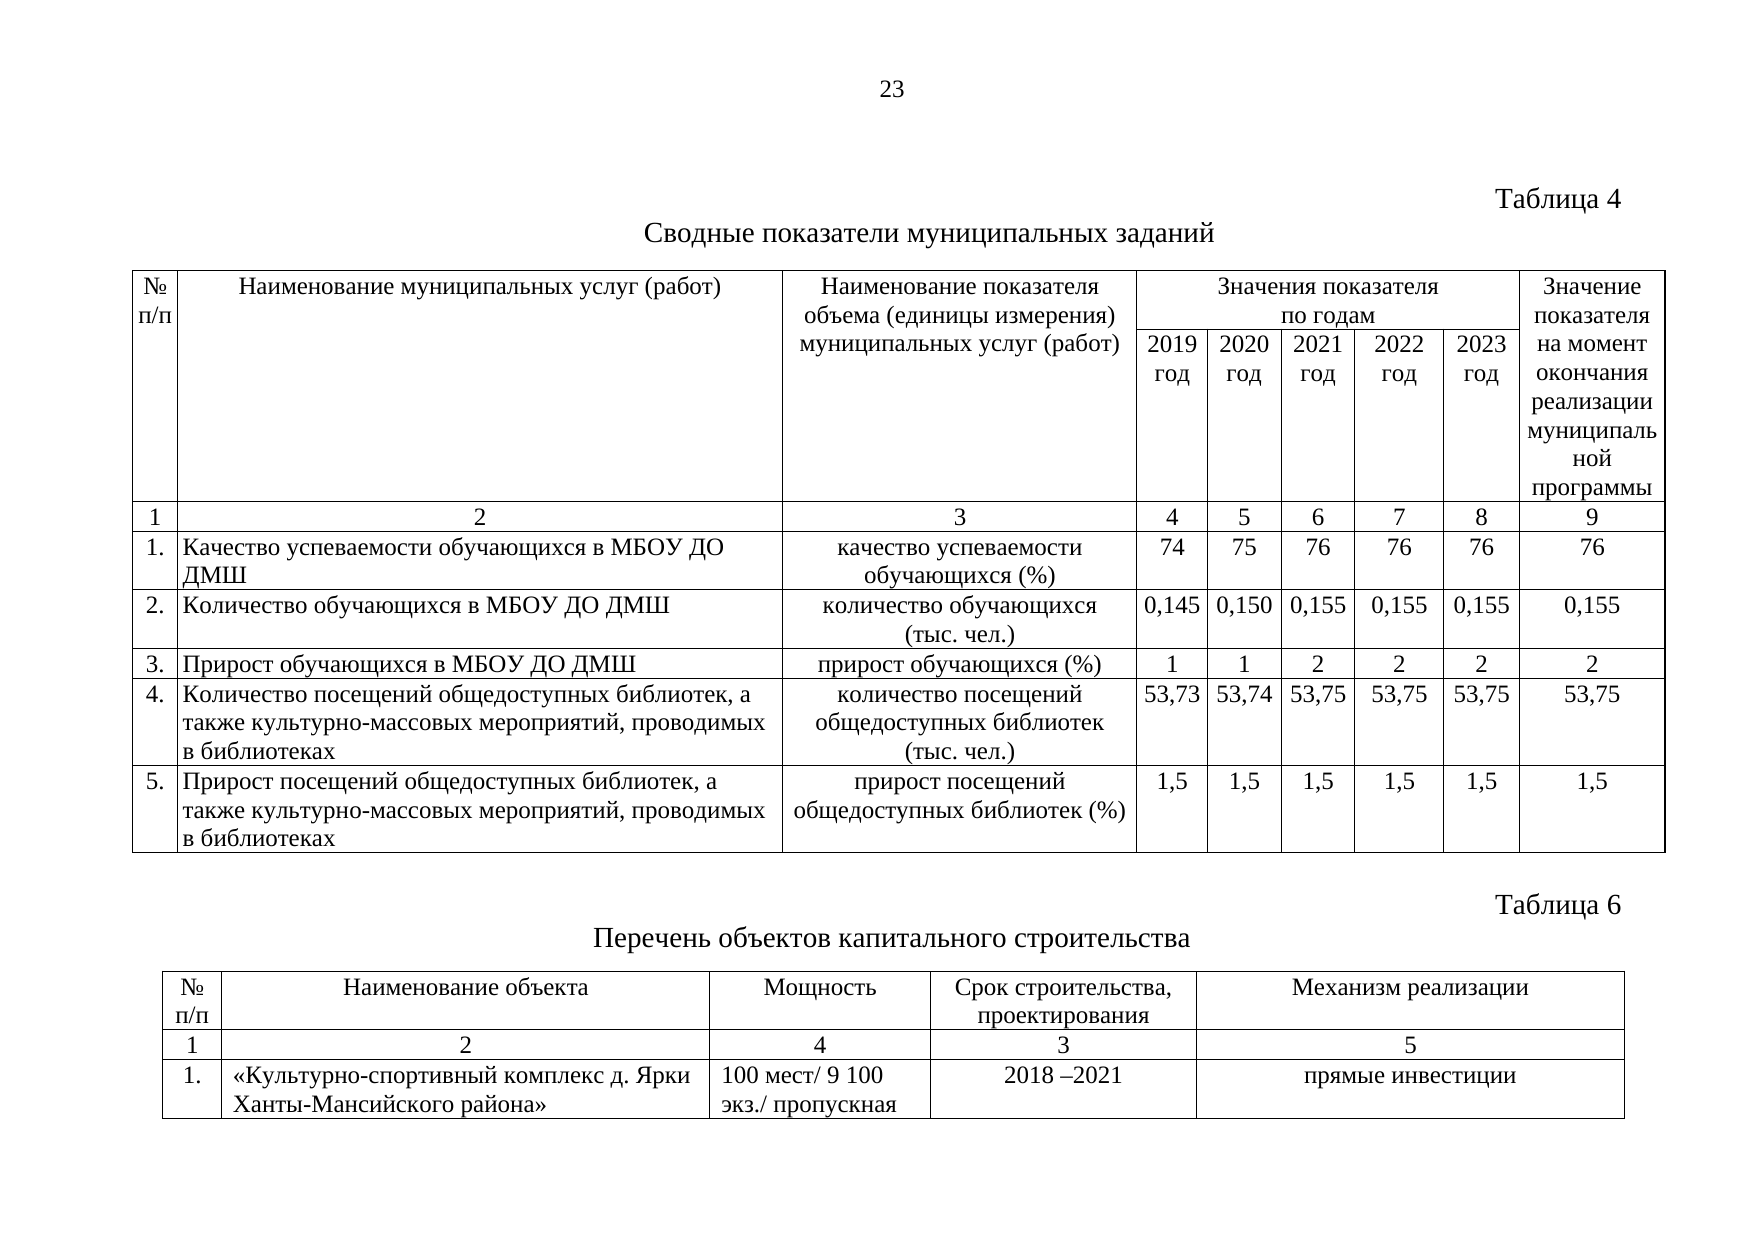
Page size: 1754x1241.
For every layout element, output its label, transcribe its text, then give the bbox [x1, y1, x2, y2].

table_cell 76 [1282, 532, 1354, 589]
table_header Мощность [710, 972, 930, 1029]
table_cell 2 [1520, 649, 1664, 678]
table_cell 0,155 [1282, 590, 1354, 648]
table_cell 3 [783, 502, 1136, 531]
table_header Механизм реализации [1197, 972, 1624, 1029]
table_cell 1,5 [1355, 766, 1443, 852]
table_cell прирост обучающихся (%) [783, 649, 1136, 678]
table_cell 53,73 [1137, 679, 1207, 765]
table_header Наименование показателя объема (единицы измерения) муниципальных услуг (работ) [783, 271, 1136, 501]
table_cell 2 [1444, 649, 1519, 678]
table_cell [710, 1060, 930, 1117]
table_cell 1. [163, 1060, 221, 1117]
table_cell 53,75 [1444, 679, 1519, 765]
table_cell 2020 год [1208, 330, 1281, 501]
table_cell 1. [133, 532, 177, 589]
table_header Значения показателя по годам [1137, 271, 1519, 328]
table_cell количество посещений общедоступных библиотек (тыс. чел.) [783, 679, 1136, 765]
table_cell 1,5 [1137, 766, 1207, 852]
table_cell 6 [1282, 502, 1354, 531]
table_cell 1,5 [1520, 766, 1664, 852]
text Таблица 4 [162, 181, 1621, 215]
table_cell 1,5 [1444, 766, 1519, 852]
table_cell прямые инвестиции [1197, 1060, 1624, 1117]
table_cell Количество посещений общедоступных библиотек, а также культурно-массовых мероприятий, проводимых в библиотеках [178, 679, 782, 765]
table_cell 7 [1355, 502, 1443, 531]
table_cell 53,75 [1520, 679, 1664, 765]
table_cell Количество обучающихся в МБОУ ДО ДМШ [178, 590, 782, 648]
table_cell 0,155 [1520, 590, 1664, 648]
table_cell 75 [1208, 532, 1281, 589]
table_cell Прирост посещений общедоступных библиотек, а также культурно-массовых мероприятий, проводимых в библиотеках [178, 766, 782, 852]
table_cell качество успеваемости обучающихся (%) [783, 532, 1136, 589]
table_cell Прирост обучающихся в МБОУ ДО ДМШ [178, 649, 782, 678]
table_cell 74 [1137, 532, 1207, 589]
table_header Наименование муниципальных услуг (работ) [178, 271, 782, 501]
table_cell 1 [163, 1030, 221, 1059]
table_cell 4 [710, 1030, 930, 1059]
table_header № п/п [163, 972, 221, 1029]
text Сводные показатели муниципальных заданий [162, 215, 1621, 248]
table_cell 2 [222, 1030, 709, 1059]
table_cell 2 [178, 502, 782, 531]
table_cell 5 [1197, 1030, 1624, 1059]
table_header Значение показателя на момент окончания реализации муниципальной программы [1520, 271, 1664, 501]
table_cell 5. [133, 766, 177, 852]
table_cell 3. [133, 649, 177, 678]
table_cell 1 [133, 502, 177, 531]
table_cell 76 [1444, 532, 1519, 589]
table_cell 9 [1520, 502, 1664, 531]
table_cell 8 [1444, 502, 1519, 531]
table_cell 2 [1282, 649, 1354, 678]
table_cell 0,155 [1355, 590, 1443, 648]
table_cell 0,145 [1137, 590, 1207, 648]
table_cell 4 [1137, 502, 1207, 531]
table_cell 76 [1355, 532, 1443, 589]
table_cell 76 [1520, 532, 1664, 589]
table_cell 2. [133, 590, 177, 648]
table_header Наименование объекта [222, 972, 709, 1029]
table_header № п/п [133, 271, 177, 501]
text Перечень объектов капитального строительства [162, 920, 1621, 954]
table_cell 1 [1137, 649, 1207, 678]
text Таблица 6 [162, 887, 1621, 920]
table_cell 53,74 [1208, 679, 1281, 765]
table_cell 53,75 [1355, 679, 1443, 765]
table_cell 2021 год [1282, 330, 1354, 501]
table_cell 1 [1208, 649, 1281, 678]
table_cell 4. [133, 679, 177, 765]
table_cell 1,5 [1282, 766, 1354, 852]
table_cell 2018 –2021 [931, 1060, 1196, 1117]
table_cell количество обучающихся (тыс. чел.) [783, 590, 1136, 648]
table_cell 1,5 [1208, 766, 1281, 852]
table_cell 2023 год [1444, 330, 1519, 501]
table_cell 3 [931, 1030, 1196, 1059]
table_cell 2022 год [1355, 330, 1443, 501]
table_cell 2 [1355, 649, 1443, 678]
table_cell прирост посещений общедоступных библиотек (%) [783, 766, 1136, 852]
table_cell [222, 1060, 709, 1117]
table_cell 2019 год [1137, 330, 1207, 501]
table_cell 0,155 [1444, 590, 1519, 648]
table_cell Качество успеваемости обучающихся в МБОУ ДО ДМШ [178, 532, 782, 589]
table_cell 0,150 [1208, 590, 1281, 648]
table_cell 5 [1208, 502, 1281, 531]
table_header Срок строительства, проектирования [931, 972, 1196, 1029]
table_cell 53,75 [1282, 679, 1354, 765]
